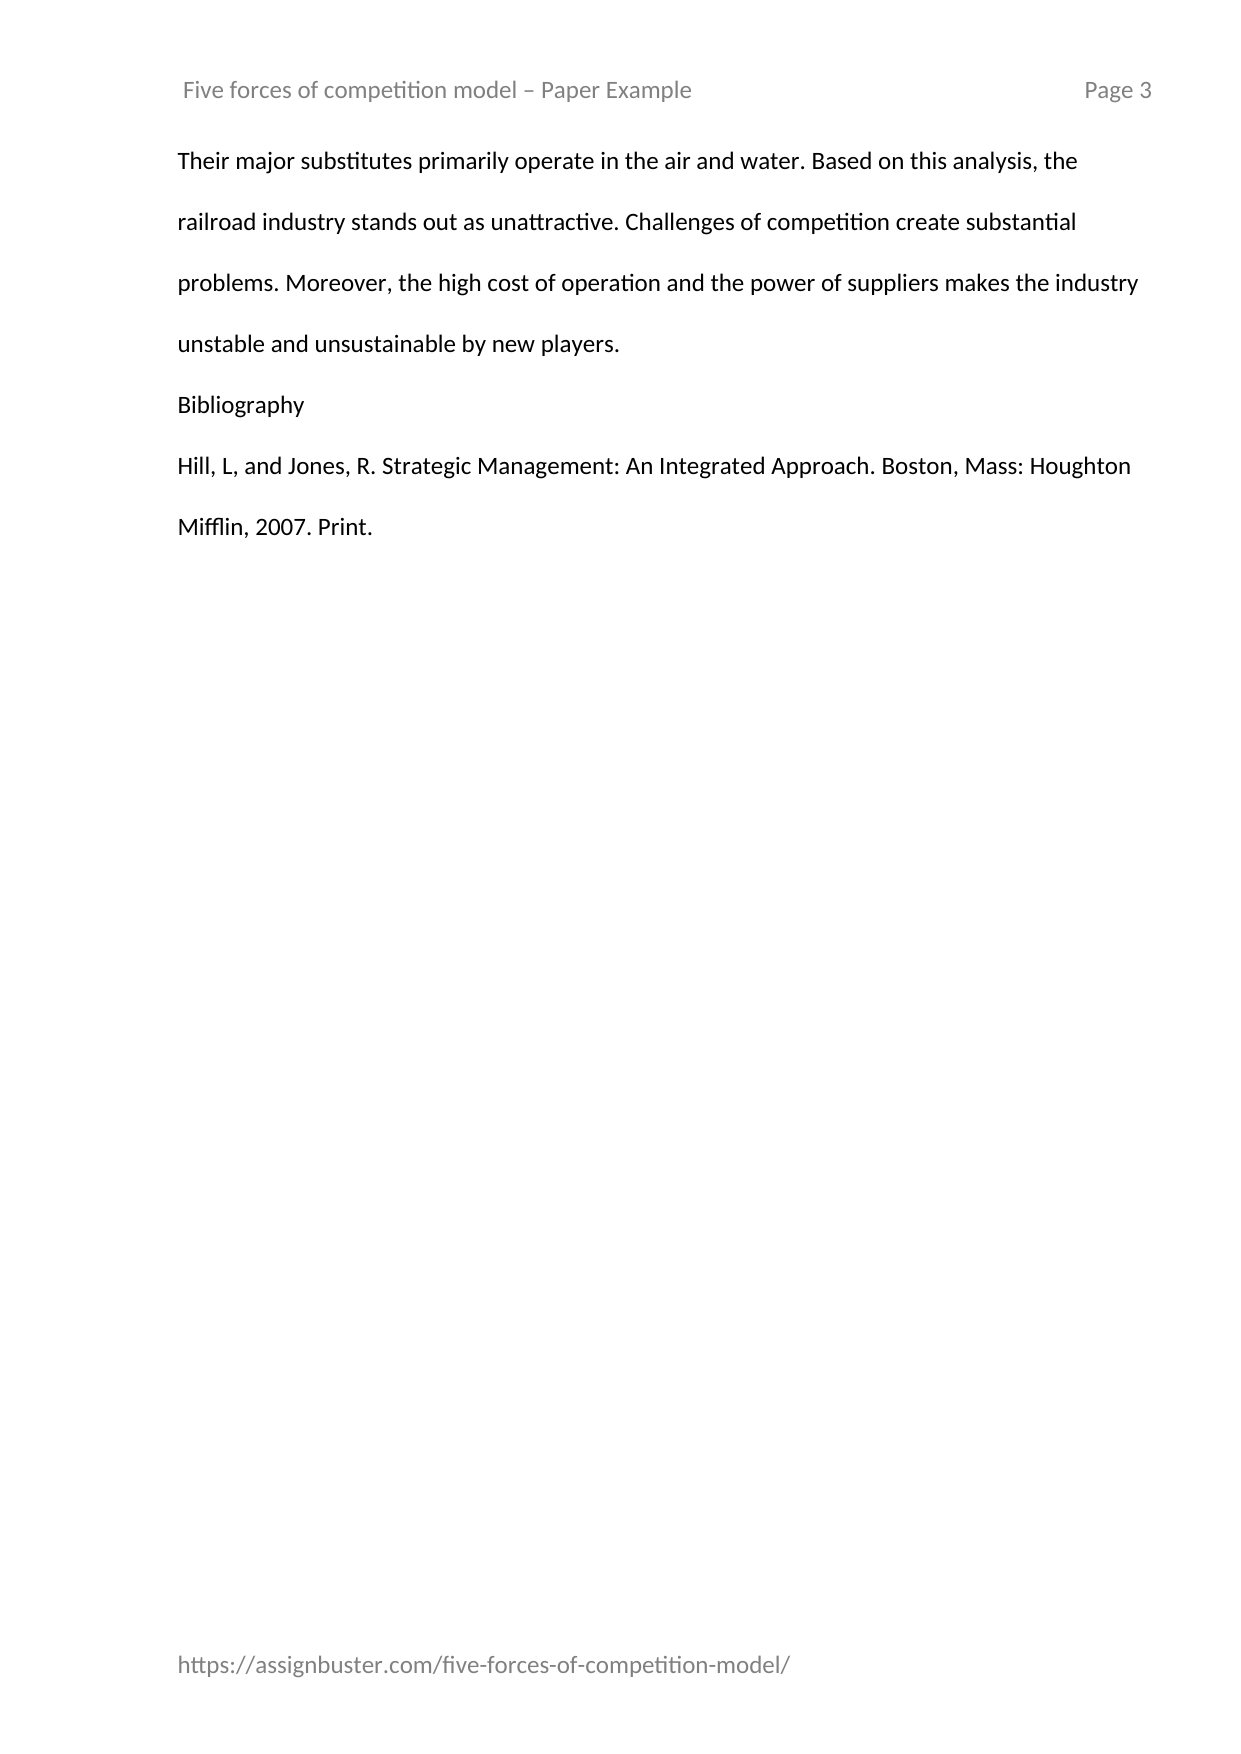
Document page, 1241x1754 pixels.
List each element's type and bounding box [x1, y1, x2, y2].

text [177, 145, 1152, 542]
